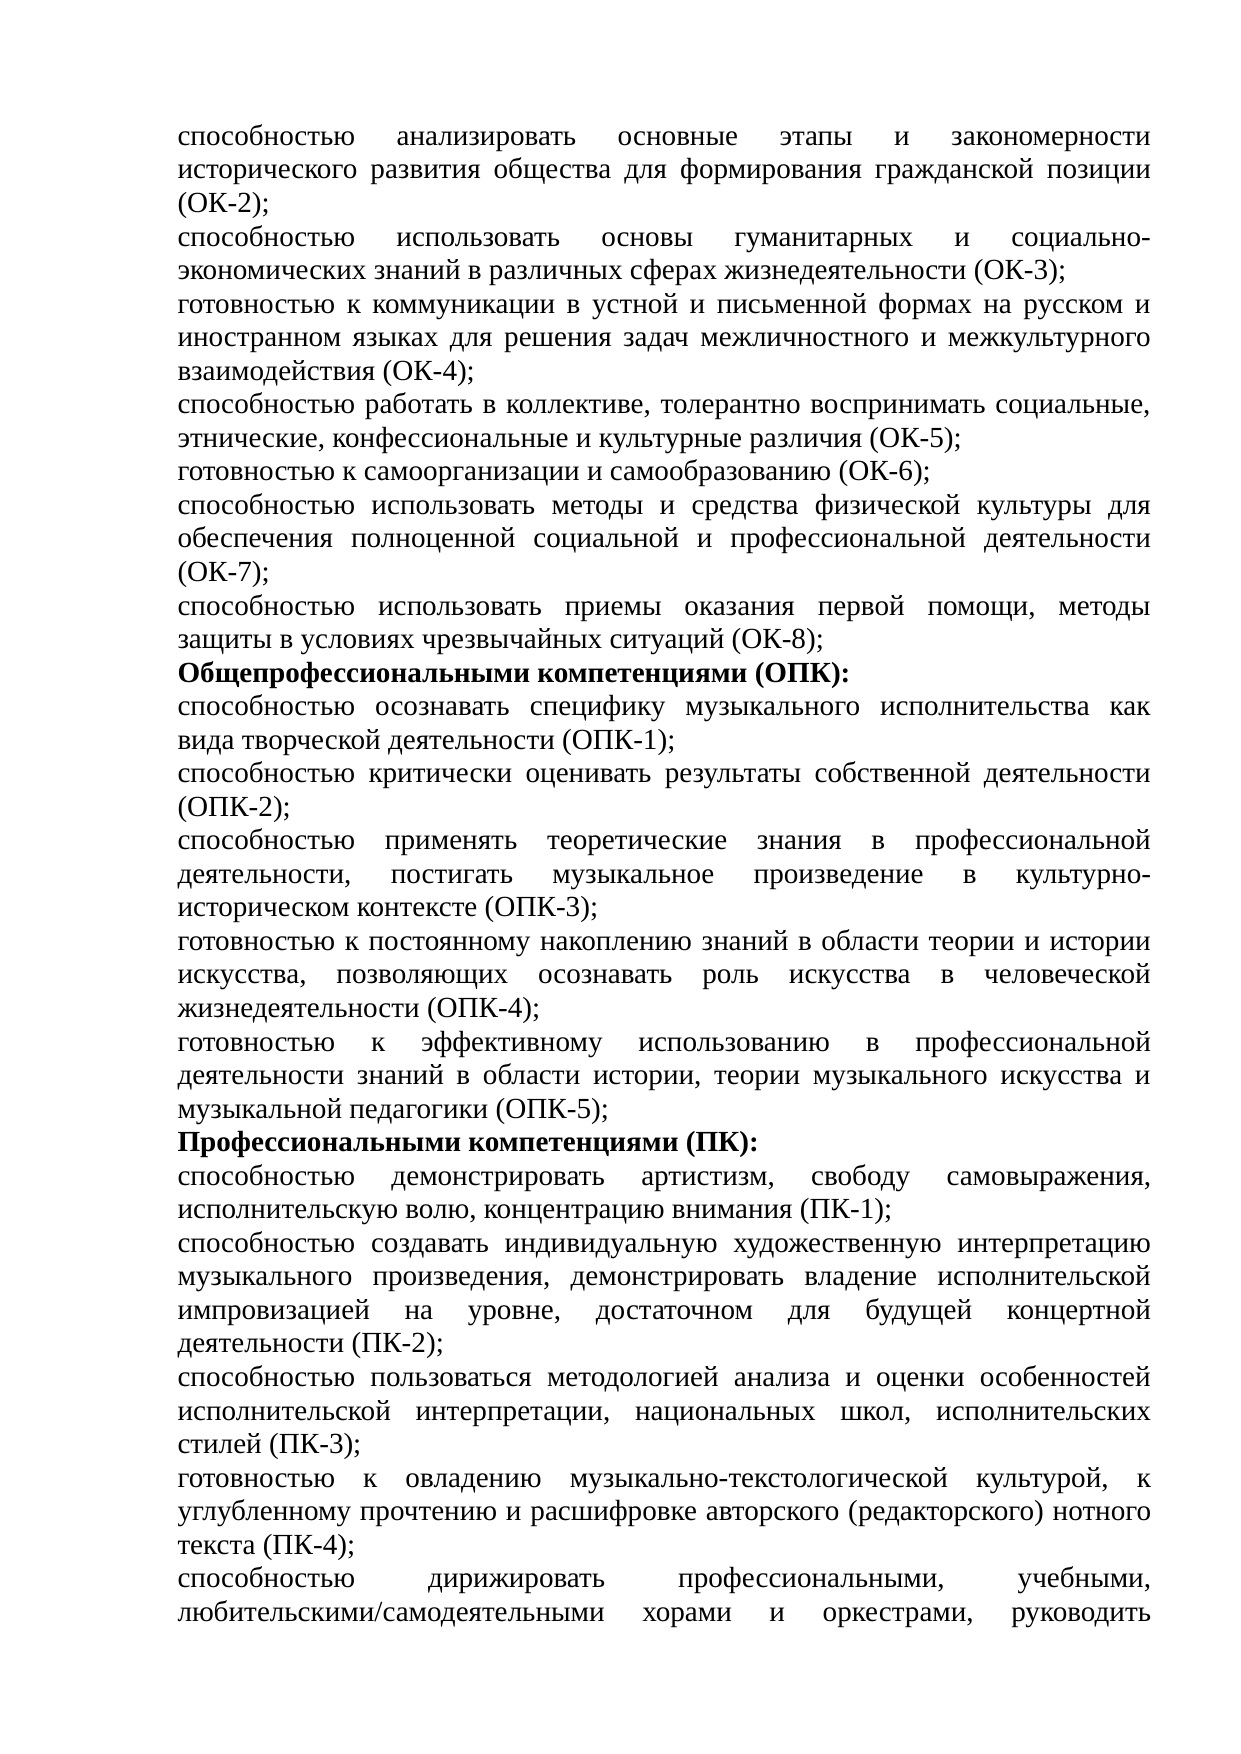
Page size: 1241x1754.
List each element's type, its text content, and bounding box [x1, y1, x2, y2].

text готовностью к коммуникации в устной и письменной формах на русском и иностранном языках для решения задач межличностного и межкультурного взаимодействия (ОК-4); [177, 286, 1152, 386]
text способностью пользоваться методологией анализа и оценки особенностей исполнительской интерпретации, национальных школ, исполнительских стилей (ПК-3); [177, 1359, 1152, 1460]
text способностью использовать приемы оказания первой помощи, методы защиты в условиях чрезвычайных ситуаций (ОК-8); [177, 588, 1152, 655]
text способностью работать в коллективе, толерантно воспринимать социальные, этнические, конфессиональные и культурные различия (ОК-5); [177, 386, 1152, 453]
text способностью анализировать основные этапы и закономерности исторического развития общества для формирования гражданской позиции (ОК-2); [177, 118, 1152, 219]
text Общепрофессиональными компетенциями (ОПК): [177, 655, 1152, 688]
text способностью создавать индивидуальную художественную интерпретацию музыкального произведения, демонстрировать владение исполнительской импровизацией на уровне, достаточном для будущей концертной деятельности (ПК-2); [177, 1225, 1152, 1359]
text способностью демонстрировать артистизм, свободу самовыражения, исполнительскую волю, концентрацию внимания (ПК-1); [177, 1158, 1152, 1225]
text готовностью к эффективному использованию в профессиональной деятельности знаний в области истории, теории музыкального искусства и музыкальной педагогики (ОПК-5); [177, 1024, 1152, 1124]
text способностью использовать основы гуманитарных и социально-экономических знаний в различных сферах жизнедеятельности (ОК-3); [177, 219, 1152, 286]
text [177, 1560, 1152, 1627]
text способностью применять теоретические знания в профессиональной деятельности, постигать музыкальное произведение в культурно-историческом контексте (ОПК-3); [177, 822, 1152, 923]
text готовностью к самоорганизации и самообразованию (ОК-6); [177, 453, 1152, 487]
text способностью использовать методы и средства физической культуры для обеспечения полноценной социальной и профессиональной деятельности (ОК-7); [177, 487, 1152, 588]
text способностью осознавать специфику музыкального исполнительства как вида творческой деятельности (ОПК-1); [177, 688, 1152, 755]
text способностью критически оценивать результаты собственной деятельности (ОПК-2); [177, 755, 1152, 822]
text готовностью к постоянному накоплению знаний в области теории и истории искусства, позволяющих осознавать роль искусства в человеческой жизнедеятельности (ОПК-4); [177, 923, 1152, 1024]
text Профессиональными компетенциями (ПК): [177, 1124, 1152, 1158]
text готовностью к овладению музыкально-текстологической культурой, к углубленному прочтению и расшифровке авторского (редакторского) нотного текста (ПК-4); [177, 1460, 1152, 1560]
